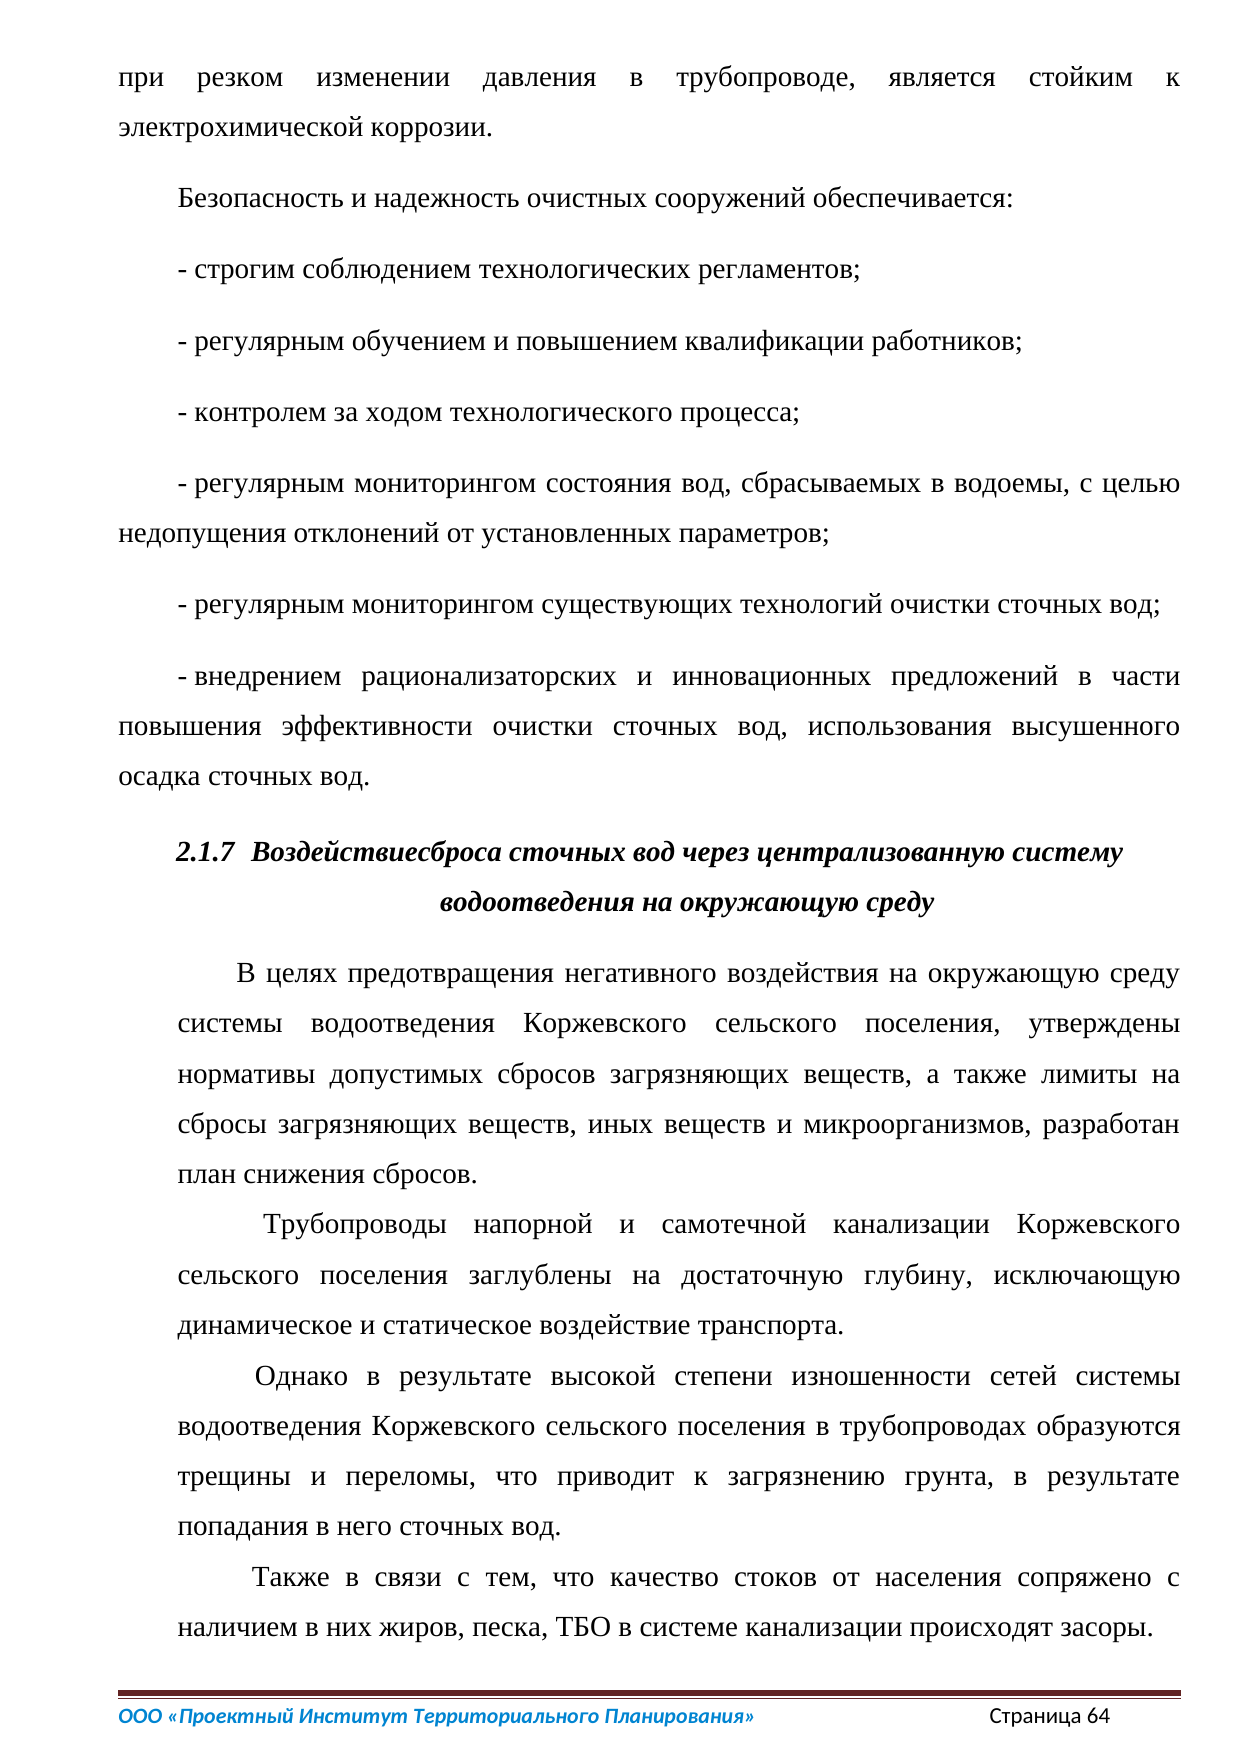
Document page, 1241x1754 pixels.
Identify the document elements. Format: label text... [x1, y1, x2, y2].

text - внедрением рационализаторских и инновационных предложений в части повышения эффективности очистки сточных вод, использования высушенного осадка сточных вод. [118, 658, 1181, 792]
text Однако в результате высокой степени изношенности сетей системы водоотведения Коржевского сельского поселения в трубопроводах образуются трещины и переломы, что приводит к загрязнению грунта, в результате попадания в него сточных вод. [177, 1358, 1181, 1542]
text Трубопроводы напорной и самотечной канализации Коржевского сельского поселения заглублены на достаточную глубину, исключающую динамическое и статическое воздействие транспорта. [177, 1207, 1181, 1341]
text - контролем за ходом технологического процесса; [118, 394, 1181, 427]
text Также в связи с тем, что качество стоков от населения сопряжено с наличием в них жиров, песка, ТБО в системе канализации происходят засоры. [177, 1559, 1181, 1643]
text - регулярным мониторингом состояния вод, сбрасываемых в водоемы, с целью недопущения отклонений от установленных параметров; [118, 465, 1181, 549]
list Воздействиесброса сточных вод через централизованную систему водоотведения на окружающую среду [118, 834, 1181, 917]
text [118, 59, 1181, 143]
text В целях предотвращения негативного воздействия на окружающую среду системы водоотведения Коржевского сельского поселения, утверждены нормативы допустимых сбросов загрязняющих веществ, а также лимиты на сбросы загрязняющих веществ, иных веществ и микроорганизмов, разработан план снижения сбросов. [177, 955, 1181, 1190]
text - строгим соблюдением технологических регламентов; [118, 252, 1181, 285]
text Безопасность и надежность очистных сооружений обеспечивается: [118, 181, 1181, 214]
text - регулярным обучением и повышением квалификации работников; [118, 323, 1181, 356]
text - регулярным мониторингом существующих технологий очистки сточных вод; [118, 587, 1181, 620]
